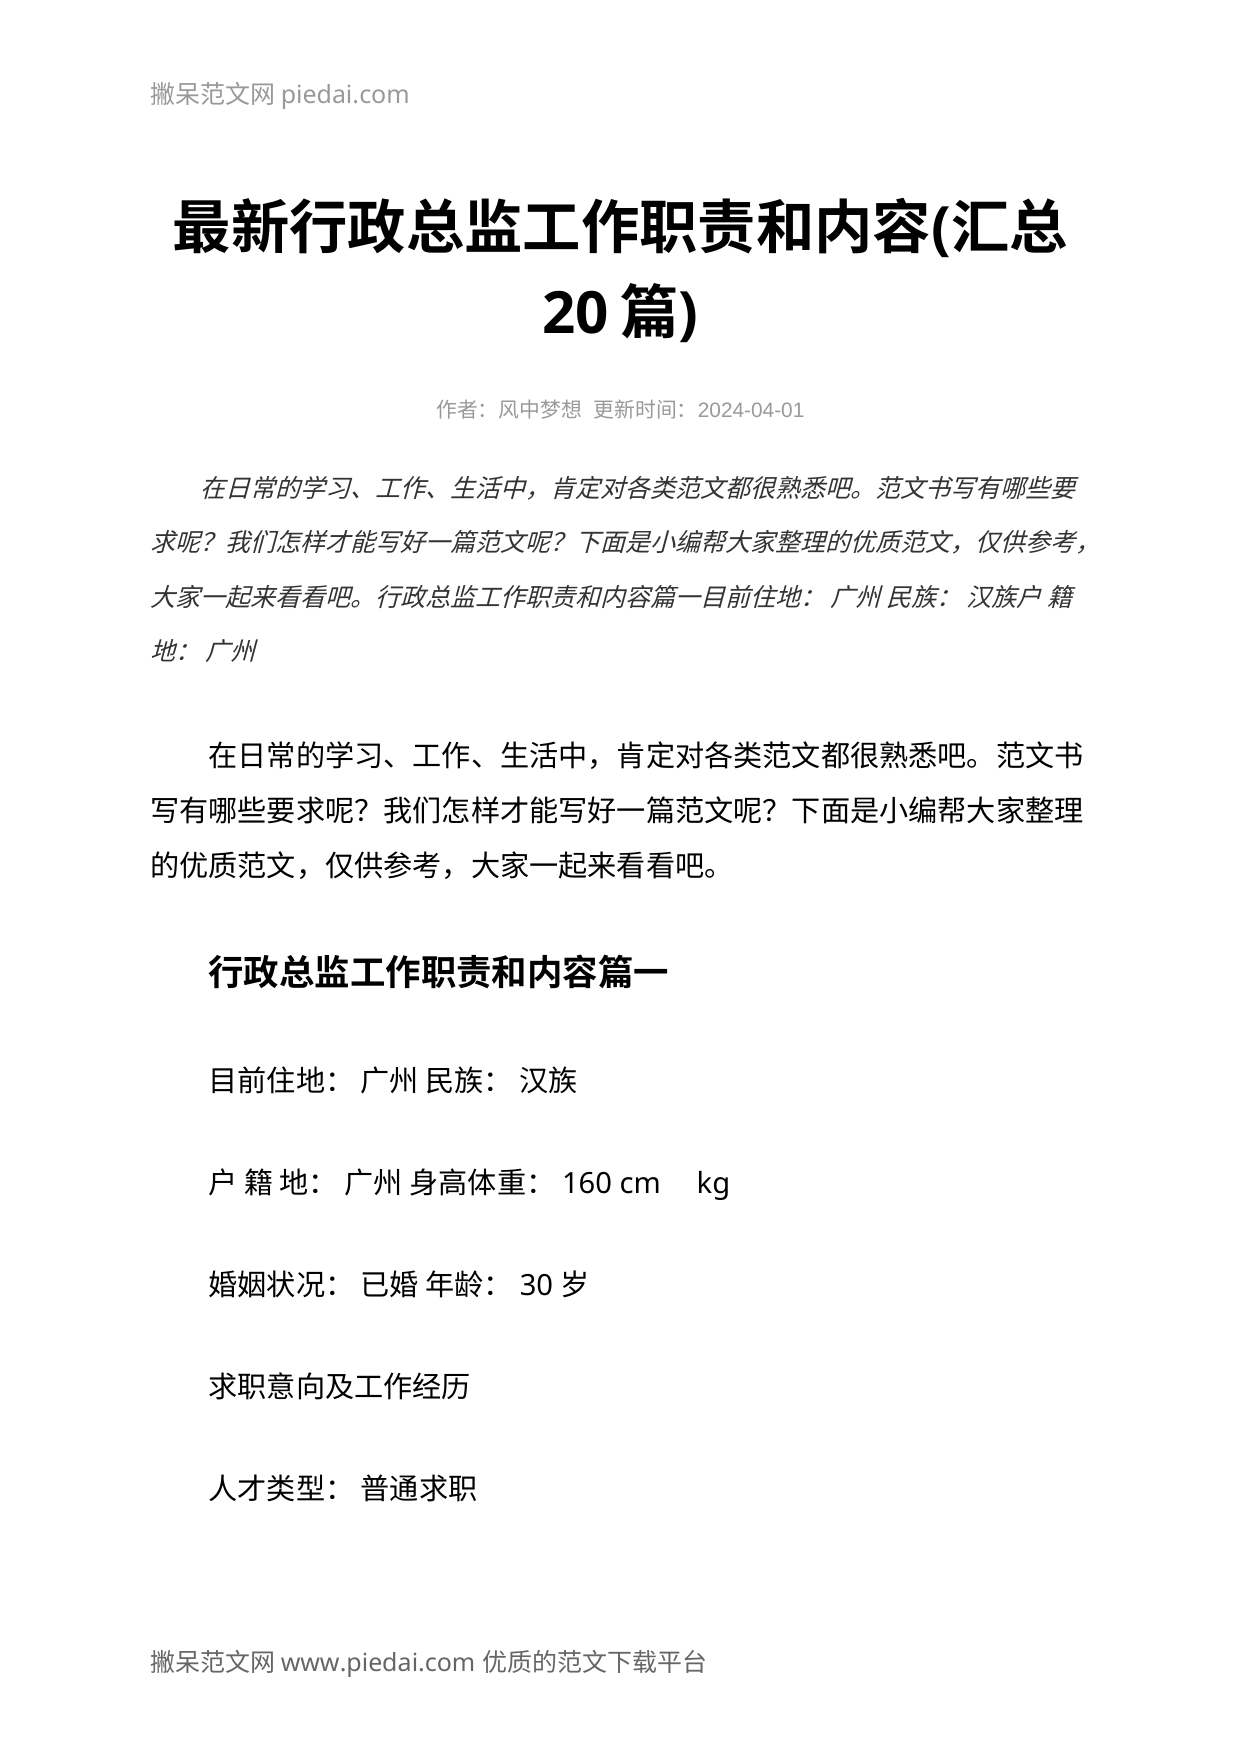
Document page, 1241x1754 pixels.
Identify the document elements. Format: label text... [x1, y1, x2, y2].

text 户 籍 地： 广州 身高体重： 160 cm kg [150, 1160, 1090, 1202]
subtitle 最新行政总监工作职责和内容(汇总20篇) [150, 181, 1090, 351]
text 行政总监工作职责和内容篇一 [150, 944, 1090, 996]
text 作者：风中梦想 更新时间：2024-04-01 [150, 398, 1090, 422]
text 人才类型： 普通求职 [150, 1465, 1090, 1508]
text 在日常的学习、工作、生活中，肯定对各类范文都很熟悉吧。范文书写有哪些要求呢？我们怎样才能写好一篇范文呢？下面是小编帮大家整理的优质范文，仅供参考，大家一起来看看吧。行政总监工作职责和内容篇一目前住地： 广州 民族： 汉族户 籍 地： 广州 [150, 468, 1090, 668]
text 婚姻状况： 已婚 年龄： 30 岁 [150, 1262, 1090, 1304]
text 在日常的学习、工作、生活中，肯定对各类范文都很熟悉吧。范文书写有哪些要求呢？我们怎样才能写好一篇范文呢？下面是小编帮大家整理的优质范文，仅供参考，大家一起来看看吧。 [150, 733, 1090, 885]
text 求职意向及工作经历 [150, 1364, 1090, 1406]
text 目前住地： 广州 民族： 汉族 [150, 1058, 1090, 1100]
